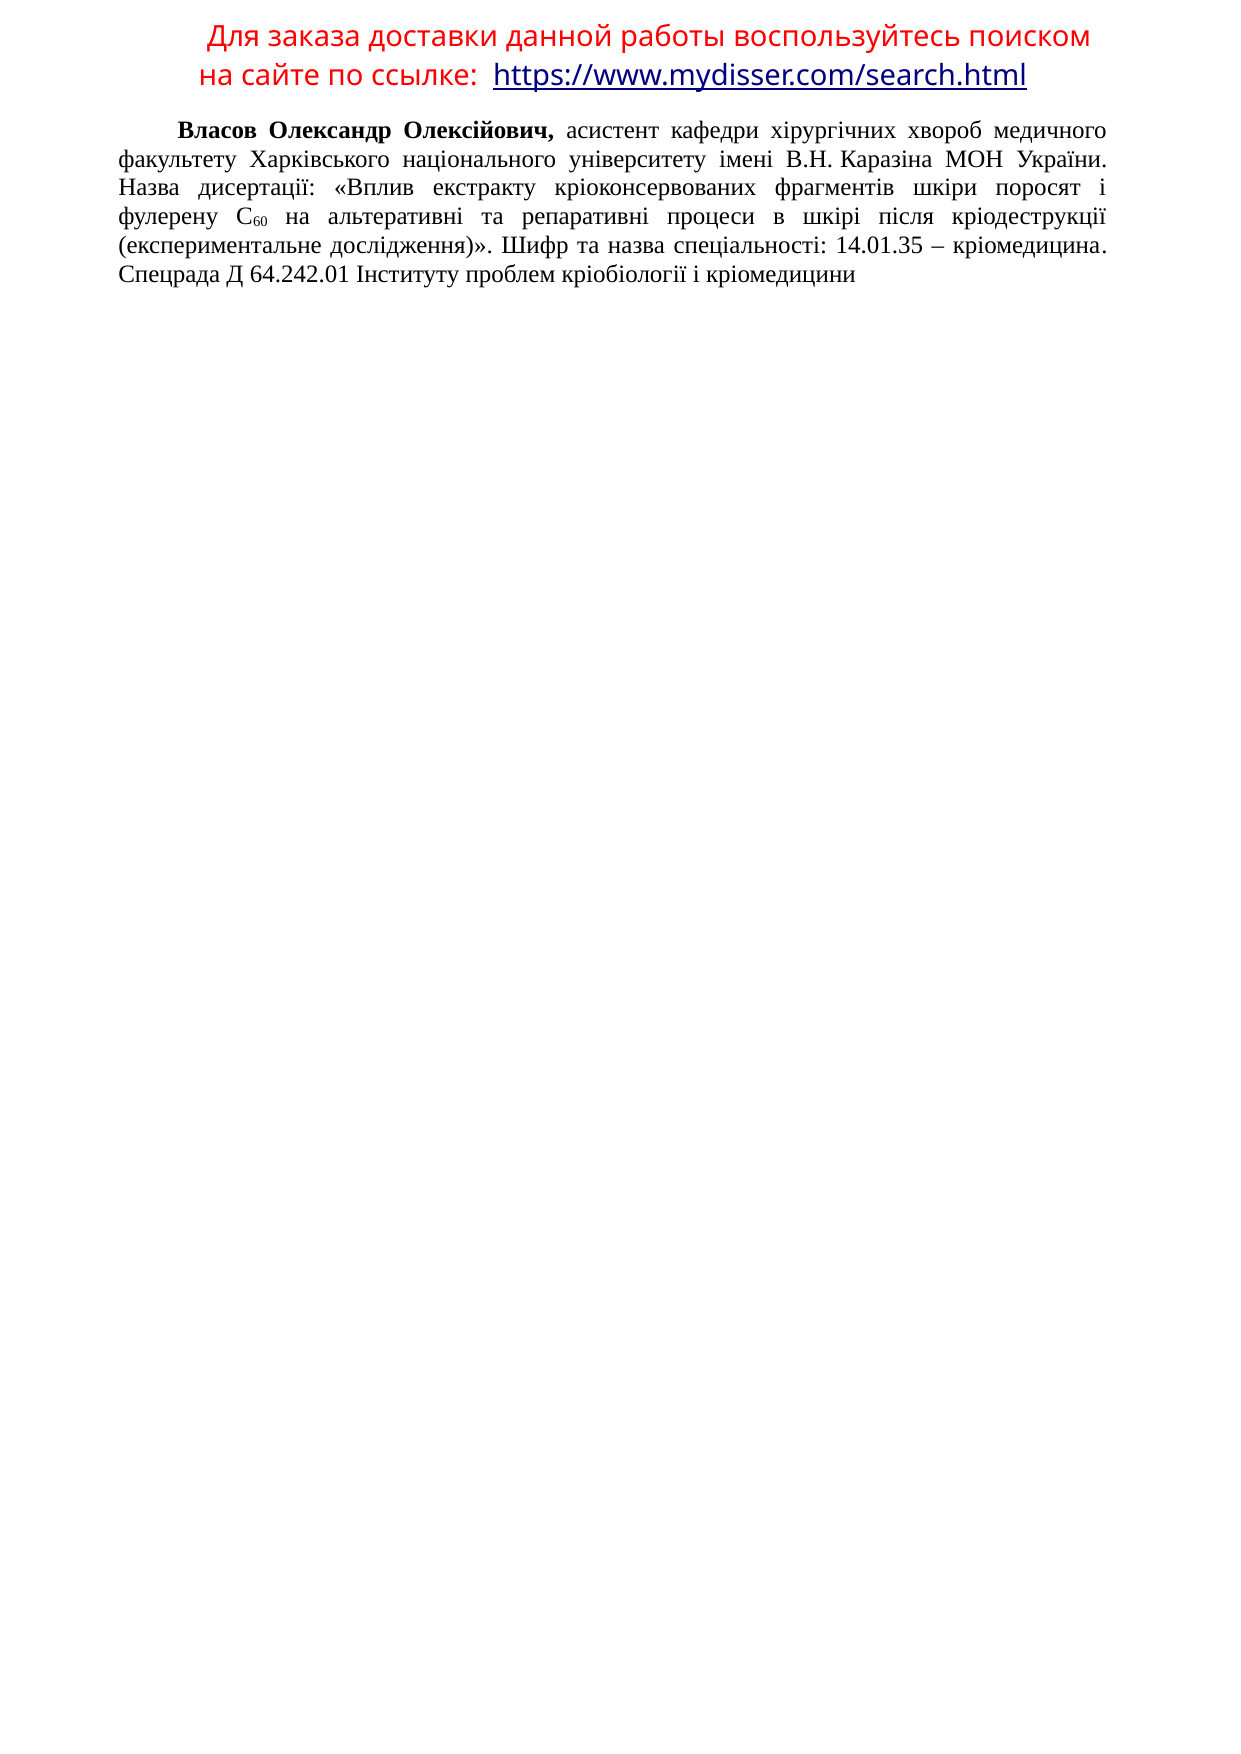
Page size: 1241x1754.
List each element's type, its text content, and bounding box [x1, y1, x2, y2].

text Власов Олександр Олексійович, асистент кафедри хірургічних хвороб медичного факультету Харківського національного університету імені В.Н. Каразіна МОН України. Назва дисертації: «Вплив екстракту кріоконсервованих фрагментів шкіри поросят і фулерену С60 на альтеративні та репаративні процеси в шкірі після кріодеструкції (експериментальне дослідження)». Шифр та назва спеціальності: 14.01.35 – кріомедицина. Спецрада Д 64.242.01 Інституту проблем кріобіології і кріомедицини [118, 115, 1107, 287]
